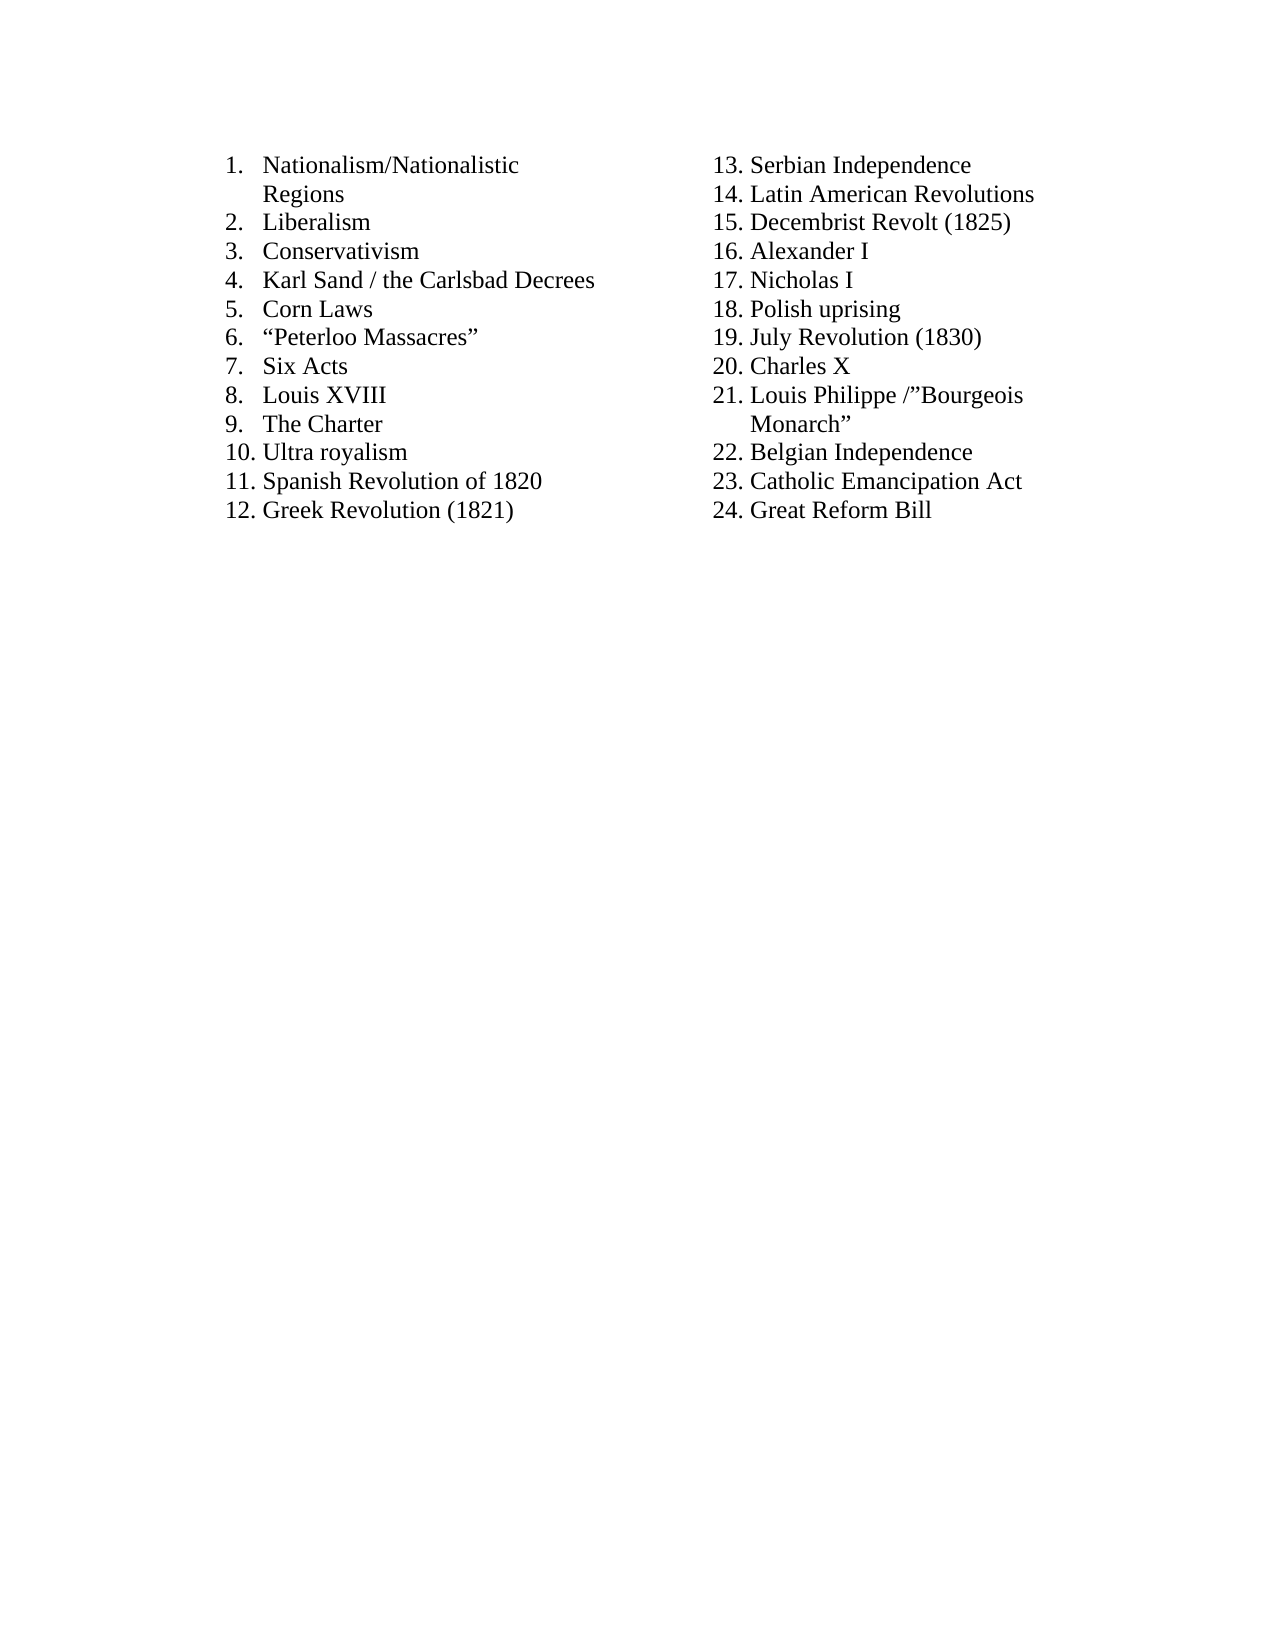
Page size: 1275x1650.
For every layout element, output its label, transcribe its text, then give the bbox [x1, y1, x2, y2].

list Louis Philippe /”Bourgeois Monarch” [712, 380, 1087, 437]
list Ultra royalism [225, 437, 600, 466]
list Conservativism [225, 236, 600, 265]
list Belgian [712, 437, 1087, 466]
list Corn Laws [225, 294, 600, 322]
list Nicholas I [712, 265, 1087, 294]
list The Charter [225, 409, 600, 437]
list Charles X [712, 351, 1087, 380]
list Louis XVIII [225, 380, 600, 409]
list Polish uprising [712, 294, 1087, 322]
list “Peterloo Massacres” [225, 322, 600, 351]
list Greek Revolution (1821) [225, 495, 600, 524]
list Serbian [712, 150, 1087, 179]
list Nationalism/Nationalistic Regions [225, 150, 600, 207]
list Great Reform Bill [712, 495, 1087, 524]
list Karl Sand / the Decrees [225, 265, 600, 294]
list Decembrist Revolt (1825) [712, 207, 1087, 236]
list Catholic Emancipation Act [712, 466, 1087, 495]
list Six Acts [225, 351, 600, 380]
list Liberalism [225, 207, 600, 236]
list Spanish Revolution of 1820 [225, 466, 600, 495]
list Latin American Revolutions [712, 179, 1087, 207]
list July Revolution (1830) [712, 322, 1087, 351]
list Alexander I [712, 236, 1087, 265]
